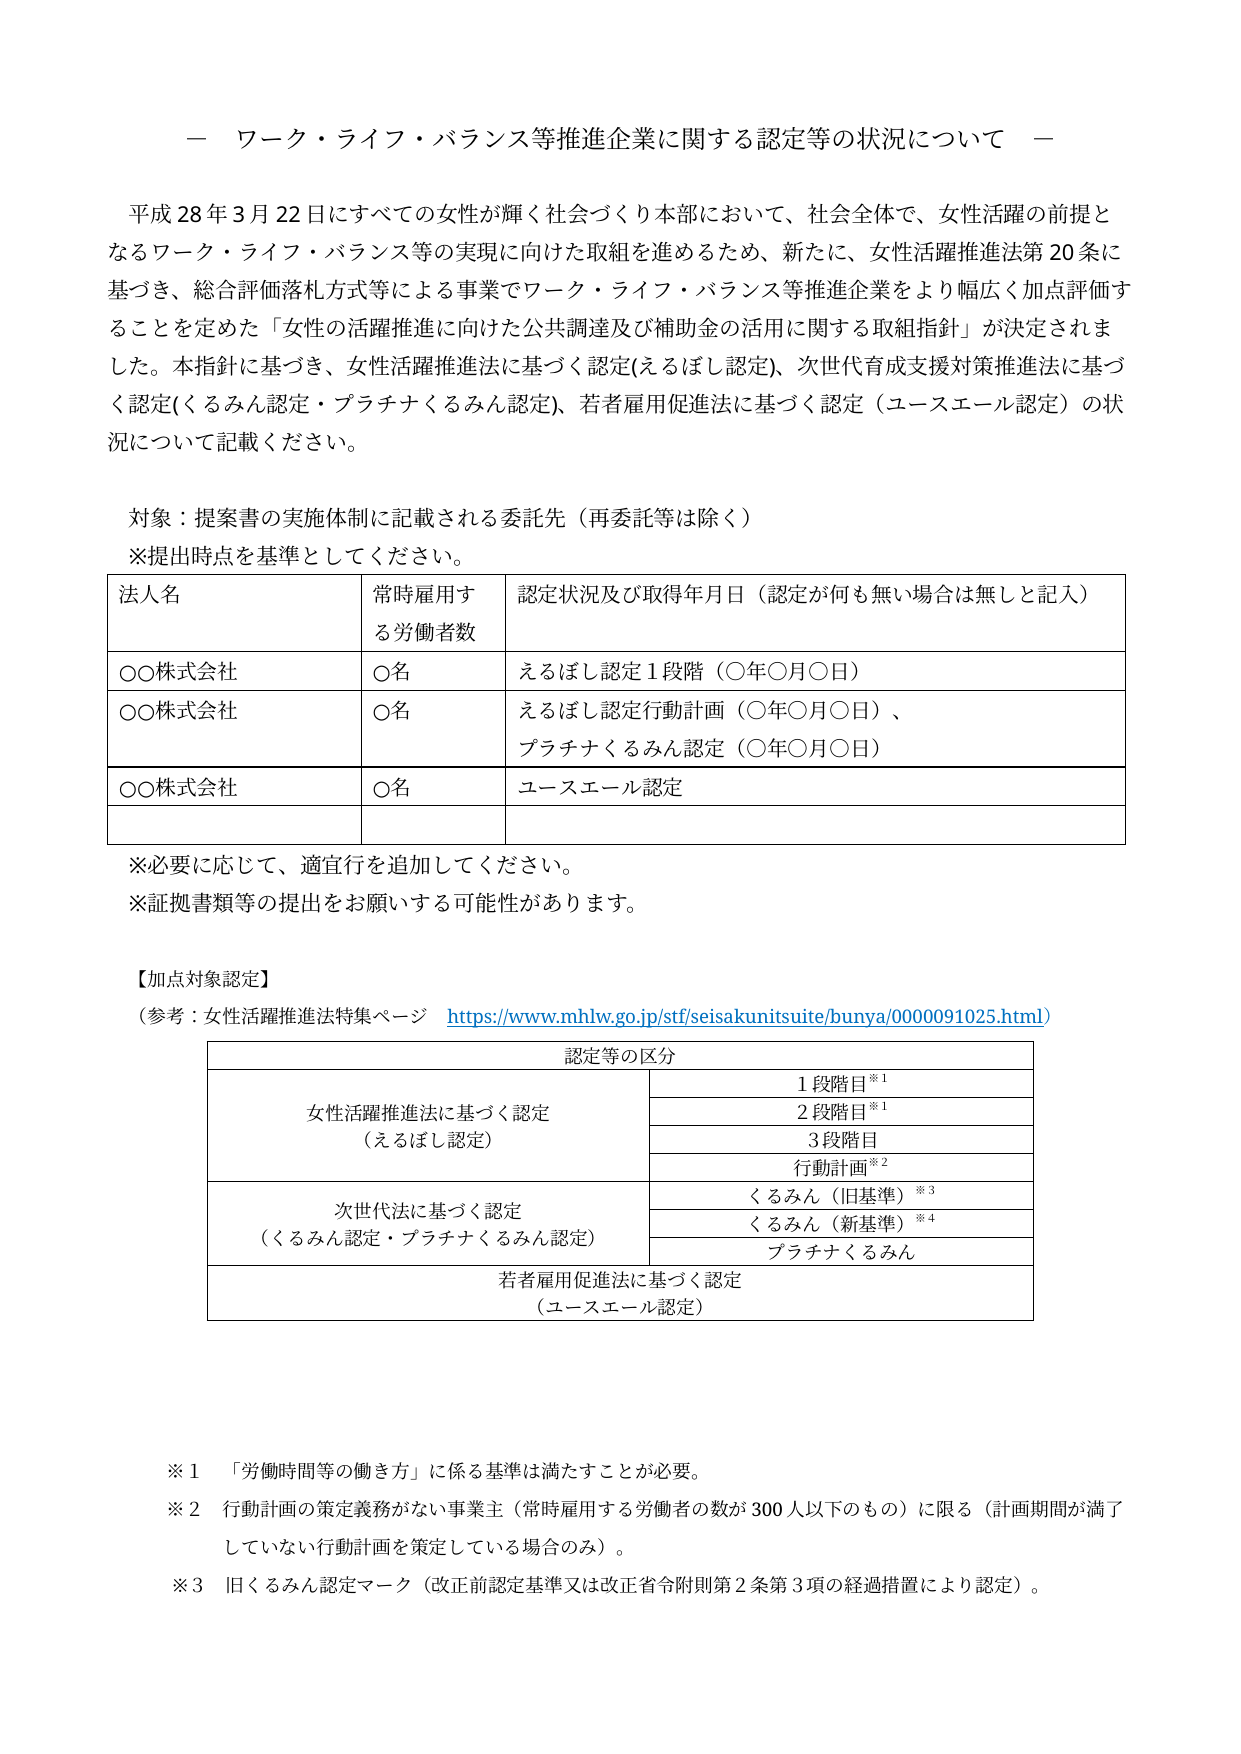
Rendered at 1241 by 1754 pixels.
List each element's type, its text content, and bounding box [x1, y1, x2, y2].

table_cell ○○株式会社 [108, 768, 361, 805]
table_cell えるぼし認定行動計画（○年○月○日）、 プラチナくるみん認定（○年○月○日） [506, 691, 1125, 766]
table_cell ○名 [362, 652, 505, 689]
table_cell くるみん（新基準）※４ [650, 1210, 1033, 1237]
table_cell えるぼし認定１段階（○年○月○日） [506, 652, 1125, 689]
table_cell １段階目※１ [650, 1070, 1033, 1097]
text － ワーク・ライフ・バランス等推進企業に関する認定等の状況について － [107, 119, 1133, 157]
text 【加点対象認定】 [129, 959, 1133, 997]
table_header 法人名 [108, 575, 361, 651]
table_cell [362, 806, 505, 844]
text ※３ 旧くるみん認定マーク（改正前認定基準又は改正省令附則第２条第３項の経過措置により認定）。 [172, 1566, 1133, 1604]
text ※証拠書類等の提出をお願いする可能性があります。 [107, 883, 1133, 921]
text 対象：提案書の実施体制に記載される委託先（再委託等は除く） [107, 498, 1133, 536]
table_cell ○○株式会社 [108, 691, 361, 766]
table_cell [506, 806, 1125, 844]
text 平成28年3月22日にすべての女性が輝く社会づくり本部において、社会全体で、女性活躍の前提となるワーク・ライフ・バランス等の実現に向けた取組を進めるため、新たに、女性活躍推進法第20条に基づき、総合評価落札方式等による事業でワーク・ライフ・バランス等推進企業をより幅広く加点評価することを定めた「女性の活躍推進に向けた公共調達及び補助金の活用に関する取組指針」が決定されました。本指針に基づき、女性活躍推進法に基づく認定(えるぼし認定)、次世代育成支援対策推進法に基づく認定(くるみん認定・プラチナくるみん認定)、若者雇用促進法に基づく認定（ユースエール認定）の状況について記載ください。 [107, 194, 1133, 460]
table_cell プラチナくるみん [650, 1238, 1033, 1265]
table_cell ユースエール認定 [506, 768, 1125, 805]
text ※必要に応じて、適宜行を追加してください。 [107, 845, 1133, 883]
table_cell 次世代法に基づく認定 （くるみん認定・プラチナくるみん認定） [208, 1182, 649, 1265]
table_cell 行動計画※２ [650, 1154, 1033, 1181]
table_cell 女性活躍推進法に基づく認定 （えるぼし認定） [208, 1070, 649, 1181]
table_cell ○名 [362, 691, 505, 766]
table_header 認定状況及び取得年月日（認定が何も無い場合は無しと記入） [506, 575, 1125, 651]
text ※２ 行動計画の策定義務がない事業主（常時雇用する労働者の数が300人以下のもの）に限る（計画期間が満了していない行動計画を策定している場合のみ）。 [129, 1490, 1133, 1566]
table_header 認定等の区分 [208, 1042, 1033, 1069]
table_cell ２段階目※１ [650, 1098, 1033, 1125]
table_header 常時雇用する労働者数 [362, 575, 505, 651]
table_cell くるみん（旧基準）※３ [650, 1182, 1033, 1209]
table_cell ○○株式会社 [108, 652, 361, 689]
table_cell [108, 806, 361, 844]
table_cell 若者雇用促進法に基づく認定 （ユースエール認定） [208, 1266, 1033, 1320]
text ※１ 「労働時間等の働き方」に係る基準は満たすことが必要。 [129, 1452, 1133, 1490]
text ※提出時点を基準としてください。 [107, 536, 1133, 574]
text （参考：女性活躍推進法特集ページ https://www.mhlw.go.jp/stf/seisakunitsuite/bunya/0000091025.html） [129, 997, 1133, 1035]
table_cell ○名 [362, 768, 505, 805]
table_cell ３段階目 [650, 1126, 1033, 1153]
